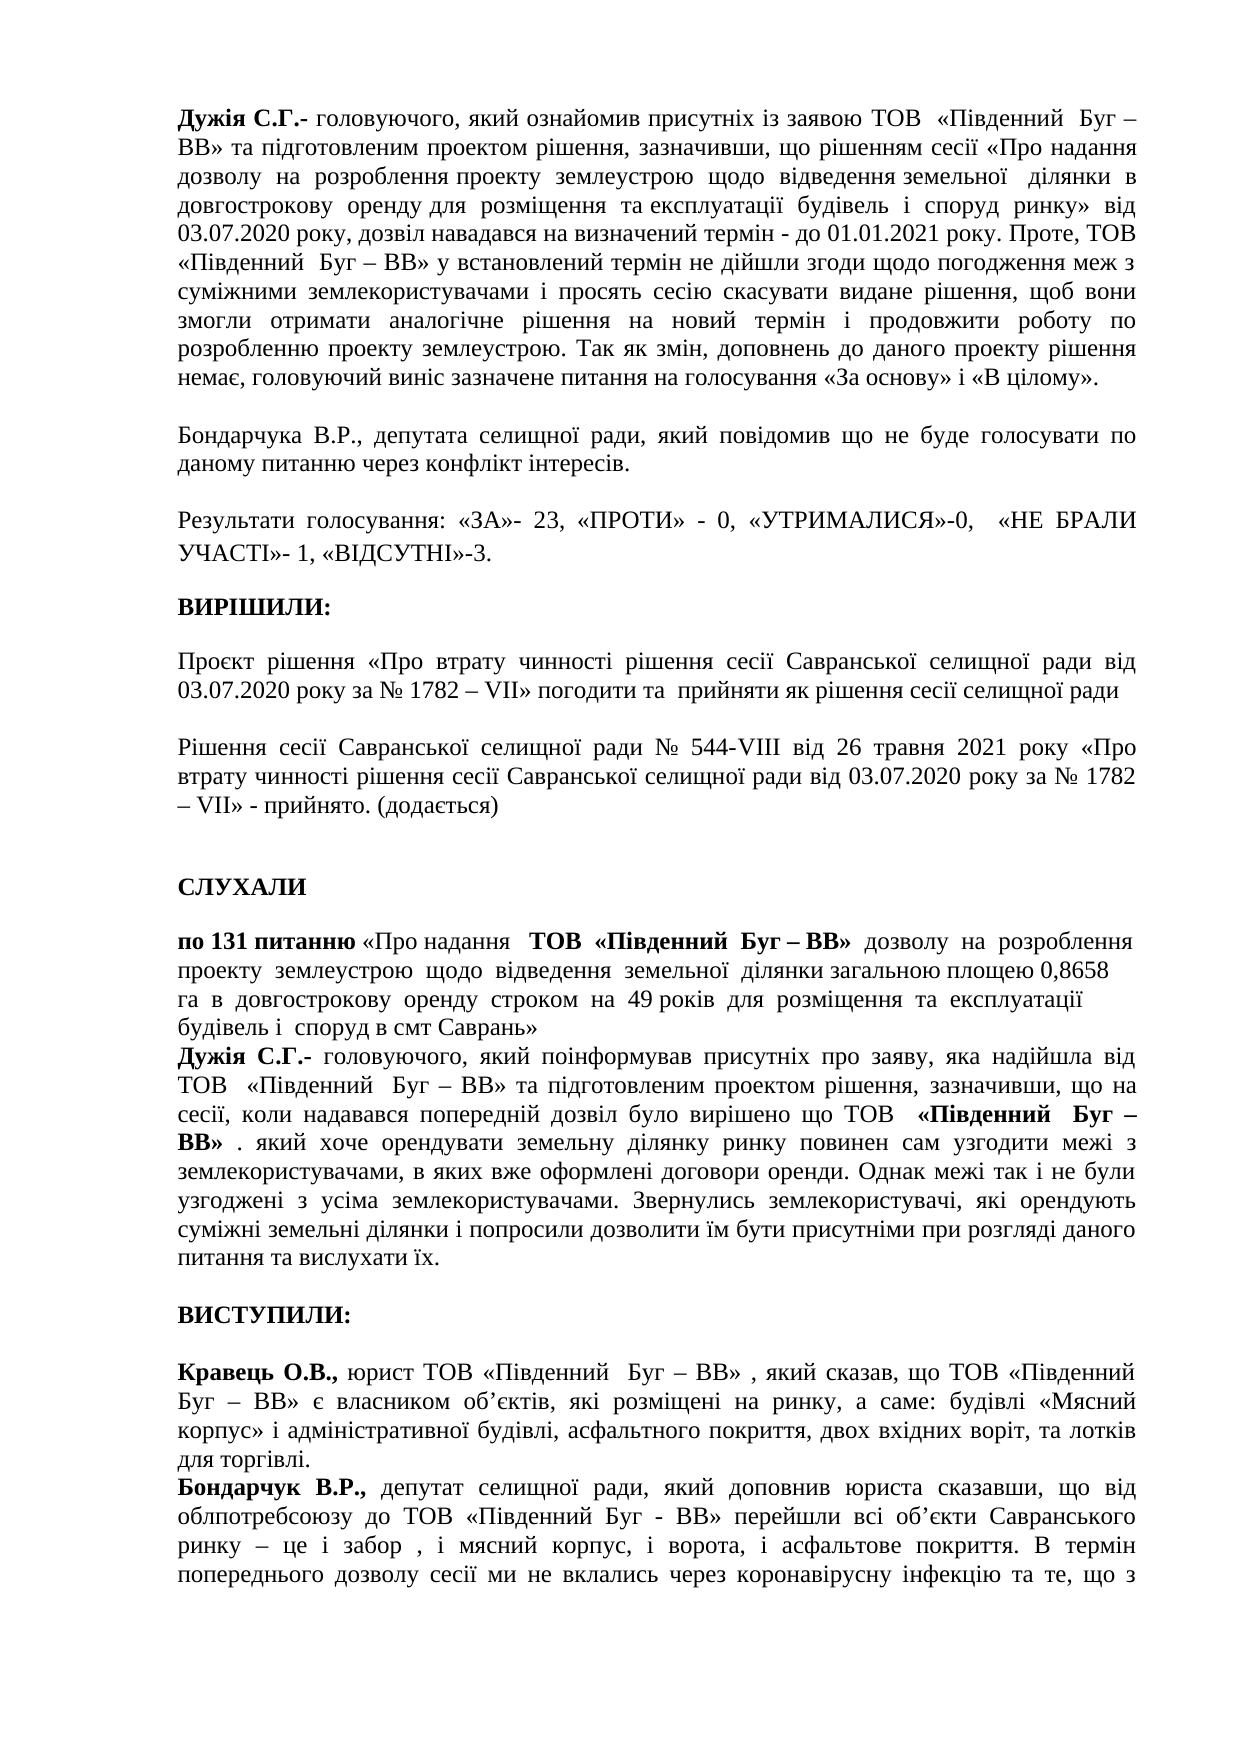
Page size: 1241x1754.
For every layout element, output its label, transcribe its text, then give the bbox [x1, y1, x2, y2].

text Дужія С.Г.- головуючого, який ознайомив присутніх із заявою ТОВ «Південний Буг – ВВ» та підготовленим проектом рішення, зазначивши, що рішенням сесії «Про надання дозволу на розроблення проекту землеустрою щодо відведення земельної ділянки в довгострокову оренду для розміщення та експлуатації будівель і споруд ринку» від 03.07.2020 року, дозвіл навадався на визначений термін - до 01.01.2021 року. Проте, ТОВ «Південний Буг – ВВ» у встановлений термін не дійшли згоди щодо погодження меж з суміжними землекористувачами і просять сесію скасувати видане рішення, щоб вони змогли отримати аналогічне рішення на новий термін і продовжити роботу по розробленню проекту землеустрою. Так як змін, доповнень до даного проекту рішення немає, головуючий виніс зазначене питання на голосування «За основу» і «В цілому». [177, 103, 1137, 391]
text ВИСТУПИЛИ: [177, 1300, 1137, 1329]
text Дужія С.Г.- головуючого, який поінформував присутніх про заяву, яка надійшла від ТОВ «Південний Буг – ВВ» та підготовленим проектом рішення, зазначивши, що на сесії, коли надавався попередній дозвіл було вирішено що ТОВ «Південний Буг – ВВ» . який хоче орендувати земельну ділянку ринку повинен сам узгодити межі з землекористувачами, в яких вже оформлені договори оренди. Однак межі так і не були узгоджені з усіма землекористувачами. Звернулись землекористувачі, які орендують суміжні земельні ділянки і попросили дозволити їм бути присутніми при розгляді даного питання та вислухати їх. [177, 1070, 1137, 1271]
text Кравець О.В., юрист ТОВ «Південний Буг – ВВ» , який сказав, що ТОВ «Південний Буг – ВВ» є власником об’єктів, які розміщені на ринку, а саме: будівлі «Мясний корпус» і адміністративної будівлі, асфальтного покриття, двох вхідних воріт, та лотків для торгівлі. [177, 1357, 1137, 1472]
text Рішення сесії Савранської селищної ради № 544-VІІІ від 26 травня 2021 року «Про втрату чинності рішення сесії Савранської селищної ради від 03.07.2020 року за № 1782 – VII» - прийнято. (додається) [177, 732, 1137, 818]
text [177, 1472, 1137, 1587]
text Бондарчука В.Р., депутата селищної ради, який повідомив що не буде голосувати по даному питанню через конфлікт інтересів. [177, 420, 1137, 477]
text СЛУХАЛИ [177, 872, 1137, 901]
text Результати голосування: «ЗА»- 23, «ПРОТИ» - 0, «УТРИМАЛИСЯ»-0, «НЕ БРАЛИ УЧАСТІ»- 1, «ВІДСУТНІ»-3. [177, 505, 1137, 567]
text ВИРІШИЛИ: [177, 592, 1137, 621]
text по 131 питанню «Про надання ТОВ «Південний Буг – ВВ» дозволу на розроблення проекту землеустрою щодо відведення земельної ділянки загальною площею 0,8658 га в довгострокову оренду строком на 49 років для розміщення та експлуатації будівель і споруд в смт Саврань» [177, 926, 1137, 1041]
text Проєкт рішення «Про втрату чинності рішення сесії Савранської селищної ради від 03.07.2020 року за № 1782 – VII» погодити та прийняти як рішення сесії селищної ради [177, 646, 1137, 703]
